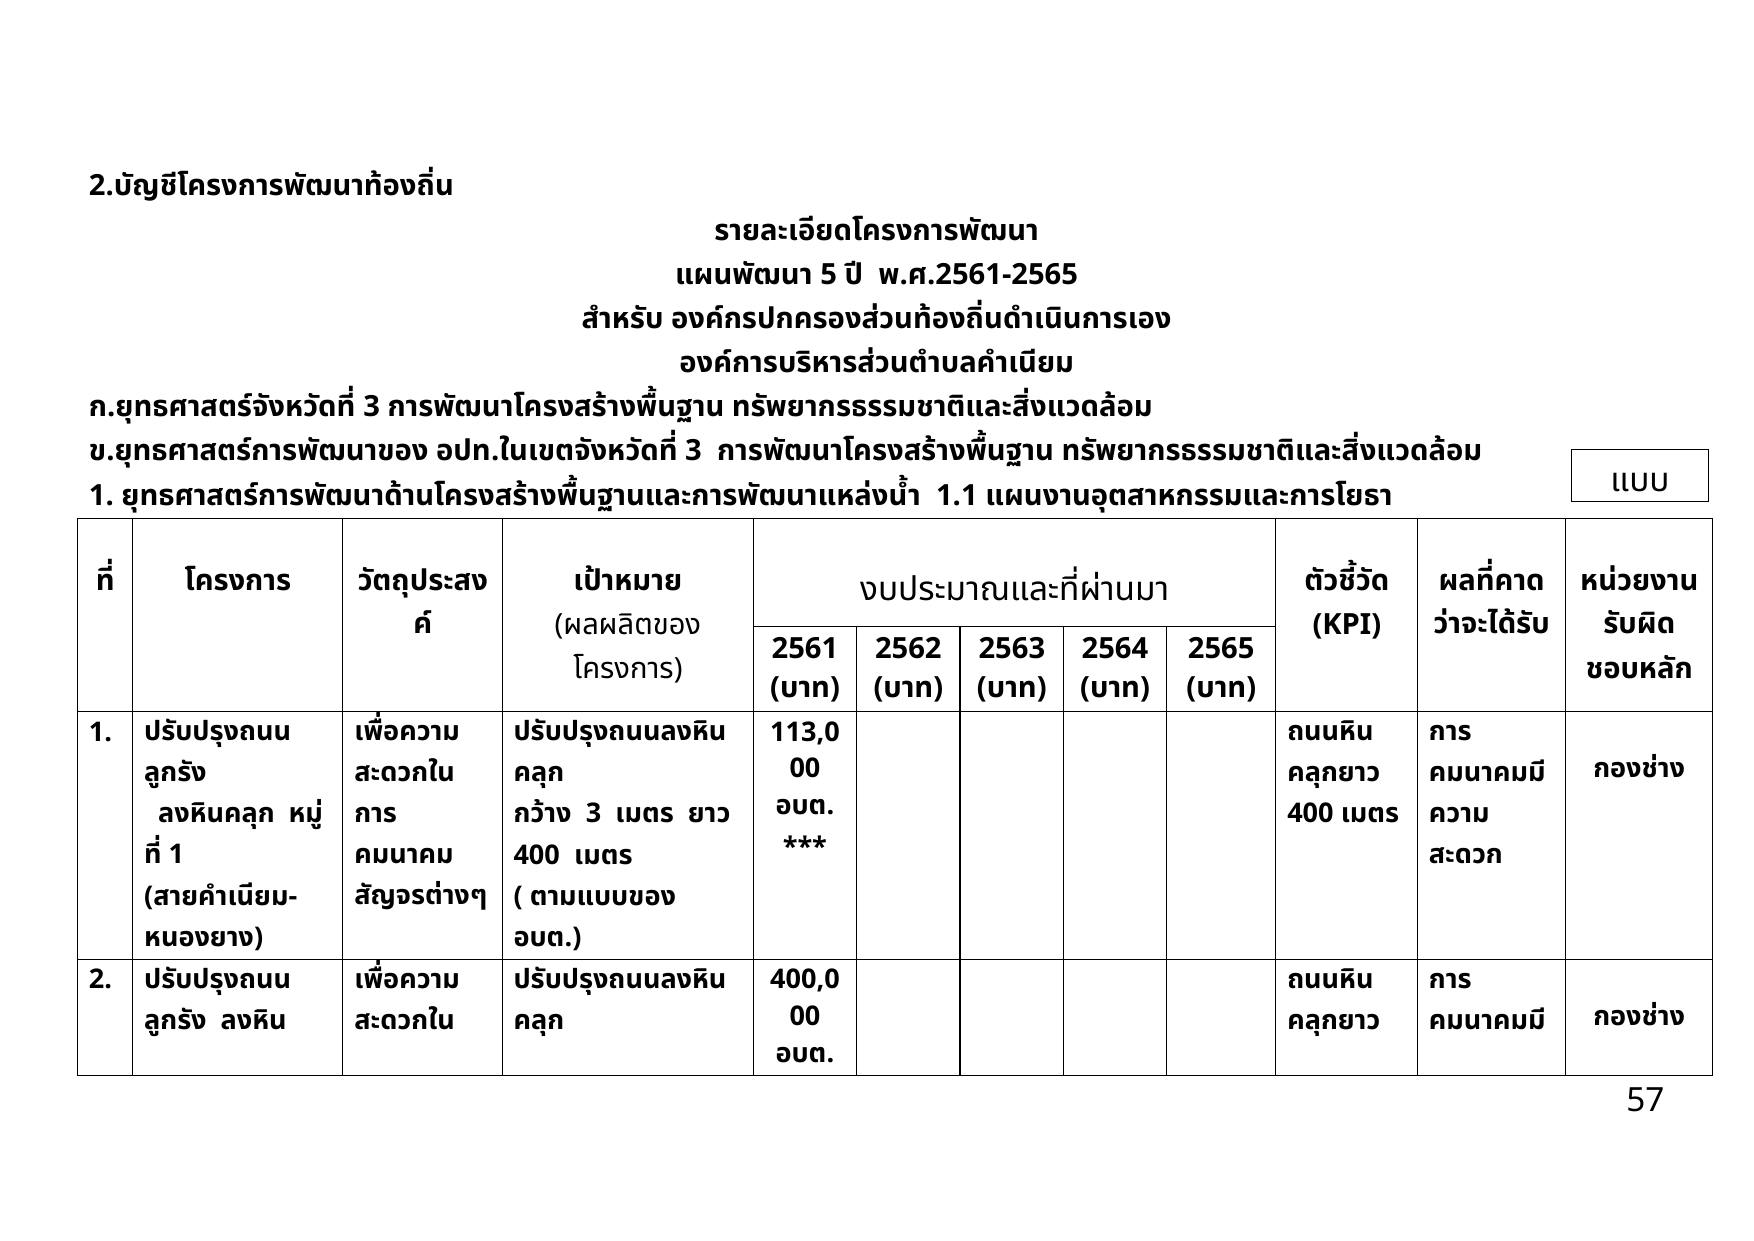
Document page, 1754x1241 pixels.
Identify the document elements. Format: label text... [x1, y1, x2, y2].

table_cell [961, 712, 1063, 958]
table_cell 2561 (บาท) [754, 627, 856, 711]
table_header ที่ [78, 519, 132, 711]
table_cell ถนนหินคลุกยาว 400 เมตร [1276, 712, 1417, 958]
table_header ตัวชี้วัด (KPI) [1276, 519, 1417, 711]
table_cell [961, 960, 1063, 1074]
text สำหรับ องค์กรปกครองส่วนท้องถิ่นดำเนินการเอง [89, 297, 1664, 341]
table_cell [1418, 960, 1565, 1074]
table_cell ปรับปรุงถนนลูกรัง ลงหินคลุก หมู่ที่ 1 (สายคำเนียม-หนองยาง) [133, 712, 342, 958]
table_header งบประมาณและที่ผ่านมา [754, 519, 1275, 626]
table_cell การคมนาคมมีความสะดวก [1418, 712, 1565, 958]
table_header ผลที่คาดว่าจะได้รับ [1418, 519, 1565, 711]
text 1. ยุทธศาสตร์การพัฒนาด้านโครงสร้างพื้นฐานและการพัฒนาแหล่งน้ำ 1.1 แผนงานอุตสาหกรรมและการโยธา [89, 474, 1664, 518]
table_header วัตถุประสงค์ [343, 519, 502, 711]
table_cell 2564 (บาท) [1064, 627, 1166, 711]
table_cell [1276, 960, 1417, 1074]
table_cell [857, 712, 959, 958]
table_cell [1064, 712, 1166, 958]
table_header หน่วยงาน รับผิดชอบหลัก [1566, 519, 1712, 711]
text รายละเอียดโครงการพัฒนา [89, 209, 1664, 253]
table_cell 2563 (บาท) [961, 627, 1063, 711]
table_cell กองช่าง [1566, 712, 1712, 958]
table_cell 2. [78, 960, 132, 1074]
table_cell กองช่าง [1566, 960, 1712, 1074]
text ข.ยุทธศาสตร์การพัฒนาของ อปท.ในเขตจังหวัดที่ 3 การพัฒนาโครงสร้างพื้นฐาน ทรัพยากรธรรมชาติและสิ่งแวดล้อม [89, 430, 1664, 474]
table_cell [1064, 960, 1166, 1074]
table_cell [857, 960, 959, 1074]
table_cell เพื่อความสะดวกในการคมนาคม สัญจรต่างๆ [343, 712, 502, 958]
table_cell ปรับปรุงถนนลงหินคลุก กว้าง 3 เมตร ยาว 400 เมตร ( ตามแบบของ อบต.) [503, 712, 753, 958]
list ก.ยุทธศาสตร์จังหวัดที่ 3 การพัฒนาโครงสร้างพื้นฐาน ทรัพยากรธรรมชาติและสิ่งแวดล้อม [89, 385, 1664, 430]
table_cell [133, 960, 342, 1074]
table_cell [343, 960, 502, 1074]
table_cell 1. [78, 712, 132, 958]
table_cell [1167, 712, 1275, 958]
table_cell [1167, 960, 1275, 1074]
table_cell 2562 (บาท) [857, 627, 959, 711]
table_header เป้าหมาย (ผลผลิตของโครงการ) [503, 519, 753, 711]
text แผนพัฒนา 5 ปี พ.ศ.2561-2565 [89, 253, 1664, 297]
table_cell 400,000 อบต. *** [754, 960, 856, 1074]
text 2.บัญชีโครงการพัฒนาท้องถิ่น [89, 165, 1664, 209]
table_cell 113,000 อบต. *** [754, 712, 856, 958]
text องค์การบริหารส่วนตำบลคำเนียม [89, 341, 1664, 385]
table_cell 2565 (บาท) [1167, 627, 1275, 711]
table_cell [503, 960, 753, 1074]
table_header โครงการ [133, 519, 342, 711]
